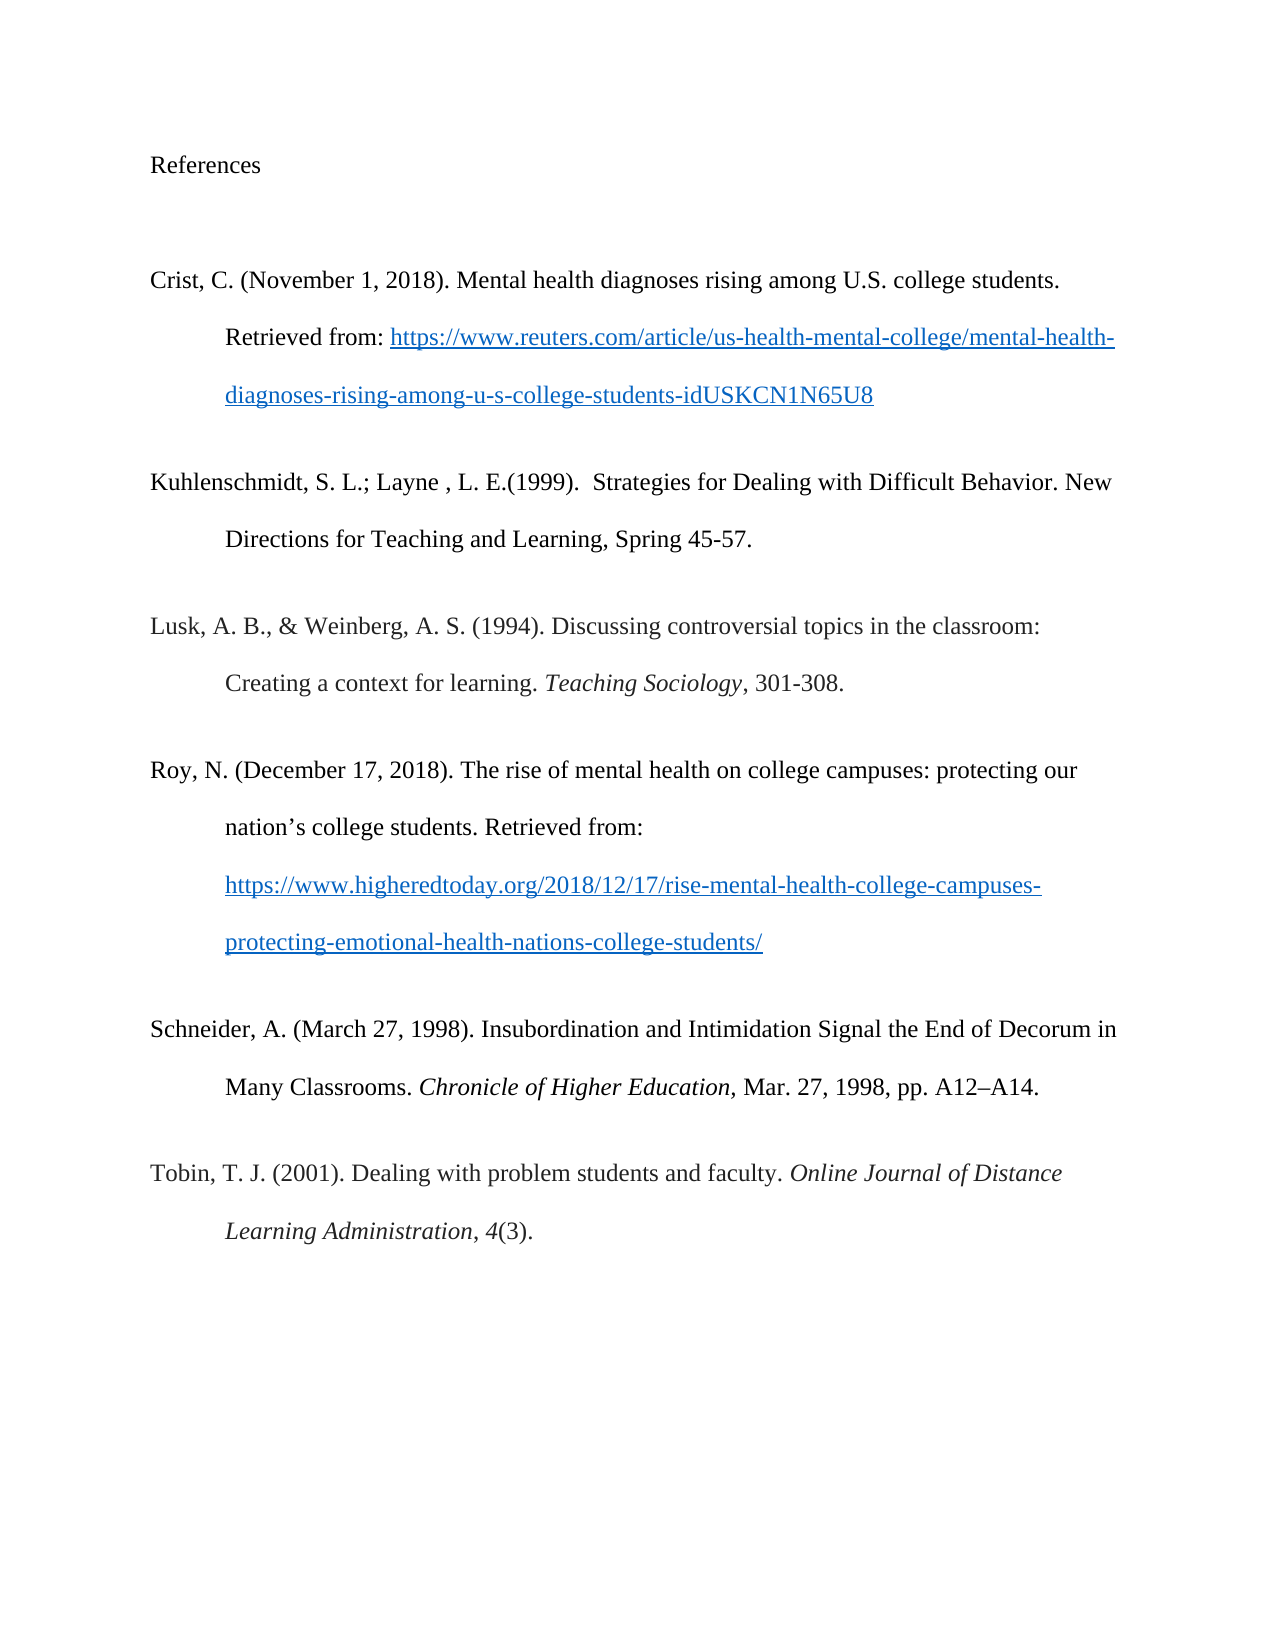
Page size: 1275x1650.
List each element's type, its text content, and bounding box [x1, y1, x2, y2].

text References [150, 150, 1125, 179]
text Crist, C. (November 1, 2018). Mental health diagnoses rising among U.S. college students. Retrieved from: https://www.reuters.com/article/us-health-mental-college/mental-health-diagnoses-rising-among-u-s-college-students-idUSKCN1N65U8 [150, 265, 1125, 409]
text Roy, N. (December 17, 2018). The rise of mental health on college campuses: protecting our nation’s college students. Retrieved from: https://www.higheredtoday.org/2018/12/17/rise-mental-health-college-campuses-protecting-emotional-health-nations-college-students/ [150, 755, 1125, 956]
text Kuhlenschmidt, S. L.; Layne , L. E.(1999). Strategies for Dealing with Difficult Behavior. New Directions for Teaching and Learning, Spring 45-57. [150, 467, 1125, 553]
text Schneider, A. (March 27, 1998). Insubordination and Intimidation Signal the End of Decorum in Many Classrooms. Chronicle of Higher Education, Mar. 27, 1998, pp. A12–A14. [150, 1014, 1125, 1100]
text Tobin, T. J. (2001). Dealing with problem students and faculty. Online Journal of Distance Learning Administration, 4(3). [150, 1158, 1125, 1244]
text Lusk, A. B., & Weinberg, A. S. (1994). Discussing controversial topics in the classroom: Creating a context for learning. Teaching Sociology, 301-308. [150, 611, 1125, 697]
